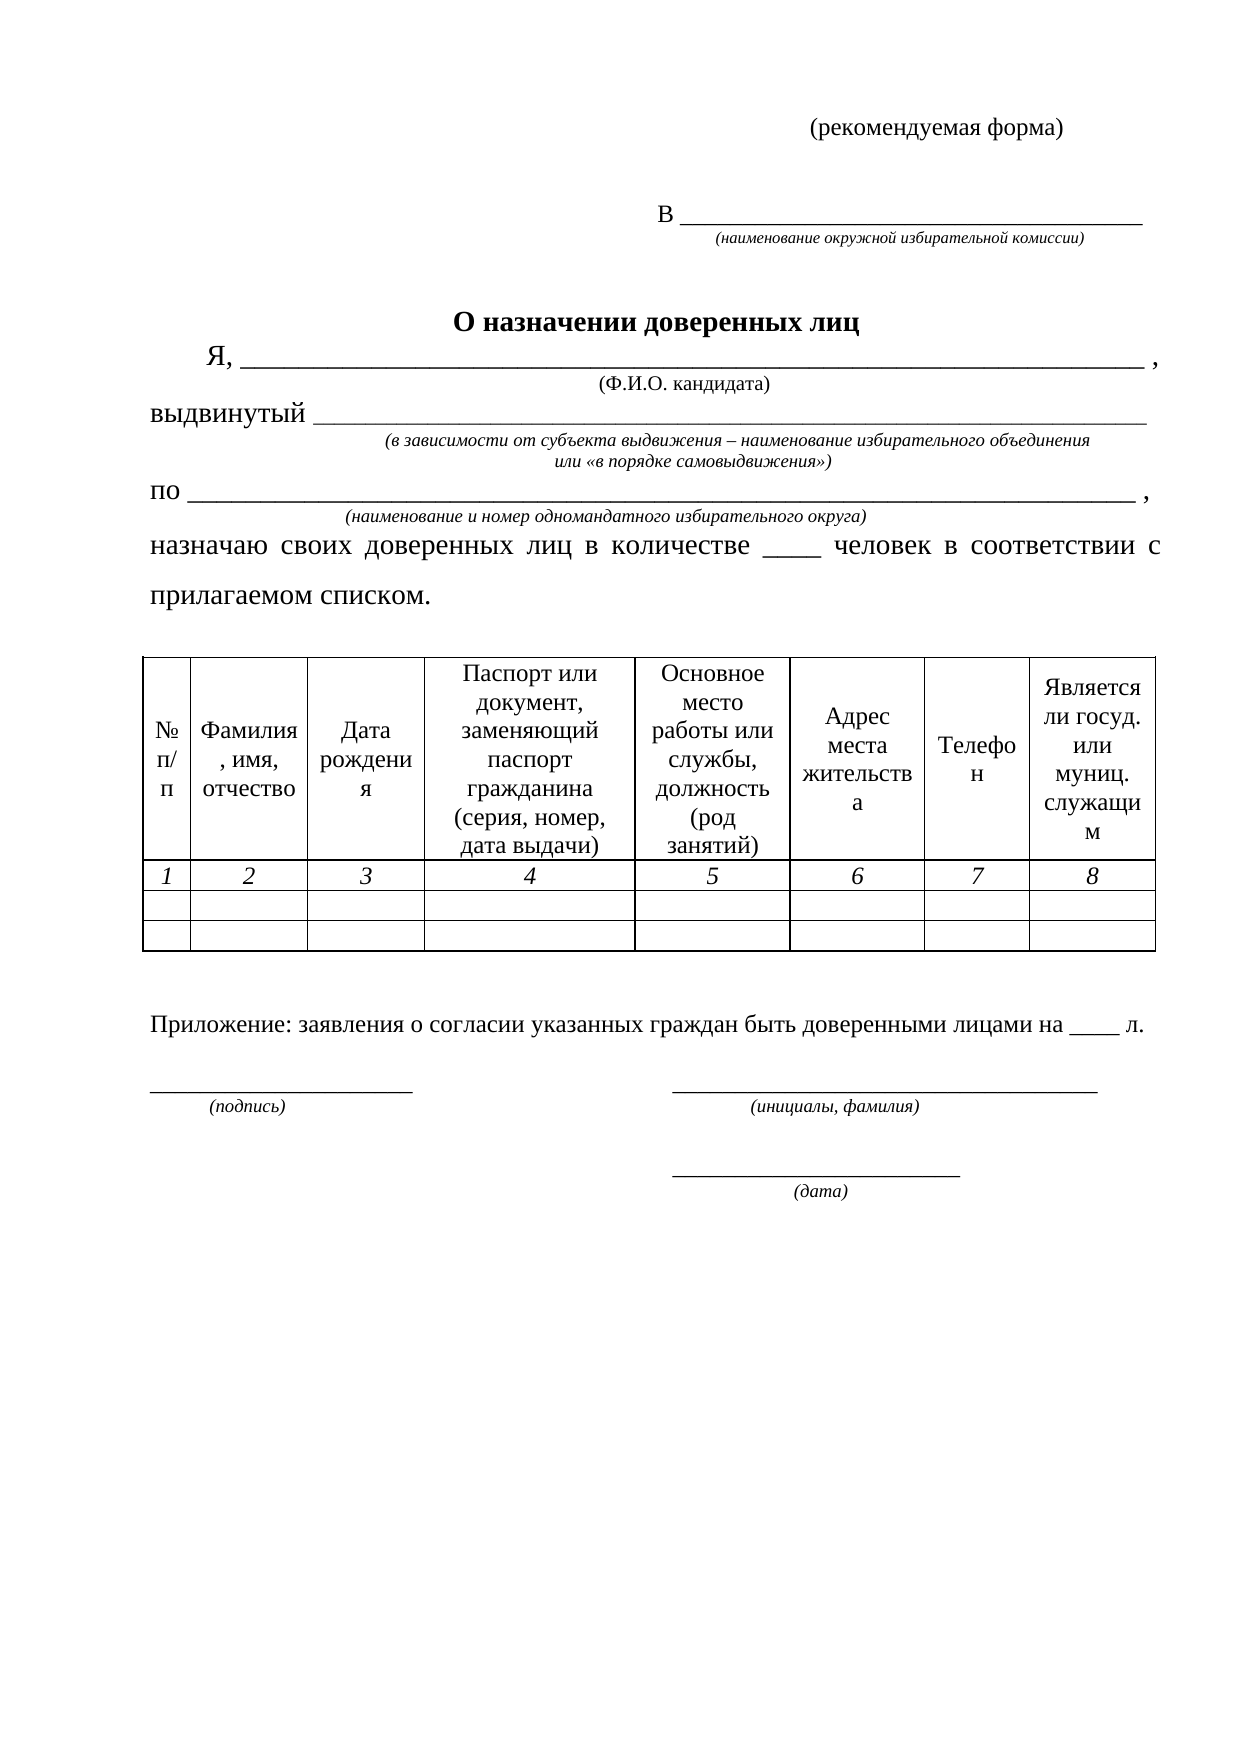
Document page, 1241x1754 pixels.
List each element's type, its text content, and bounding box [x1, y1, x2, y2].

table_cell [925, 891, 1029, 920]
text (наименование и номер одномандатного избирательного округа) [150, 505, 1062, 527]
table_cell 3 [308, 861, 424, 889]
text или «в порядке самовыдвижения») [224, 450, 1162, 472]
text Я, ______________________________________________________________ , [150, 338, 1162, 371]
table_cell [144, 921, 190, 950]
table_cell 2 [191, 861, 307, 889]
text _______________________ [150, 1151, 1162, 1180]
text В _____________________________________ [637, 199, 1162, 227]
text (дата) [750, 1180, 1162, 1201]
table_cell [425, 891, 634, 920]
table_cell [636, 921, 789, 950]
table_cell [925, 921, 1029, 950]
text Приложение: заявления о согласии указанных граждан быть доверенными лицами на ____ л. [150, 1009, 1162, 1038]
table_cell [1030, 921, 1155, 950]
table_cell 8 [1030, 861, 1155, 889]
table_cell [144, 891, 190, 920]
table_cell [308, 921, 424, 950]
text (подпись) (инициалы, фамилия) [150, 1095, 1162, 1117]
text назначаю своих доверенных лиц в количестве ____ человек в соответствии с прилагаемом списком. [150, 527, 1162, 611]
text (рекомендуемая форма) [711, 112, 1162, 141]
text по _________________________________________________________________ , [150, 472, 1162, 505]
text (Ф.И.О. кандидата) [150, 371, 1162, 395]
table_cell [791, 891, 924, 920]
text _____________________ __________________________________ [150, 1067, 1162, 1095]
table_cell 1 [144, 861, 190, 889]
table_cell [425, 921, 634, 950]
table_cell 4 [425, 861, 634, 889]
table_header Дата рождения [308, 658, 424, 859]
table_header Основное место работы или службы, должность (род занятий) [636, 658, 789, 859]
text (наименование окружной избирательной комиссии) [637, 227, 1162, 247]
table_header Адрес места жительства [791, 658, 924, 859]
table_cell 7 [925, 861, 1029, 889]
table_header Паспорт или документ, заменяющий паспорт гражданина (серия, номер, дата выдачи) [425, 658, 634, 859]
table_cell [791, 921, 924, 950]
table_cell 6 [791, 861, 924, 889]
table_cell [191, 891, 307, 920]
table_header Фамилия, имя, отчество [191, 658, 307, 859]
table_header № п/п [144, 658, 190, 859]
table_header Телефон [925, 658, 1029, 859]
text О назначении доверенных лиц [150, 304, 1162, 338]
table_header Является ли госуд. или муниц. служащим [1030, 658, 1155, 859]
text (в зависимости от субъекта выдвижения – наименование избирательного объединения [150, 429, 1162, 450]
table_cell [308, 891, 424, 920]
table_cell [636, 891, 789, 920]
table_cell [191, 921, 307, 950]
table_cell [1030, 891, 1155, 920]
table_cell 5 [636, 861, 789, 889]
text выдвинутый ________________________________________________________________________________ [150, 395, 1162, 429]
